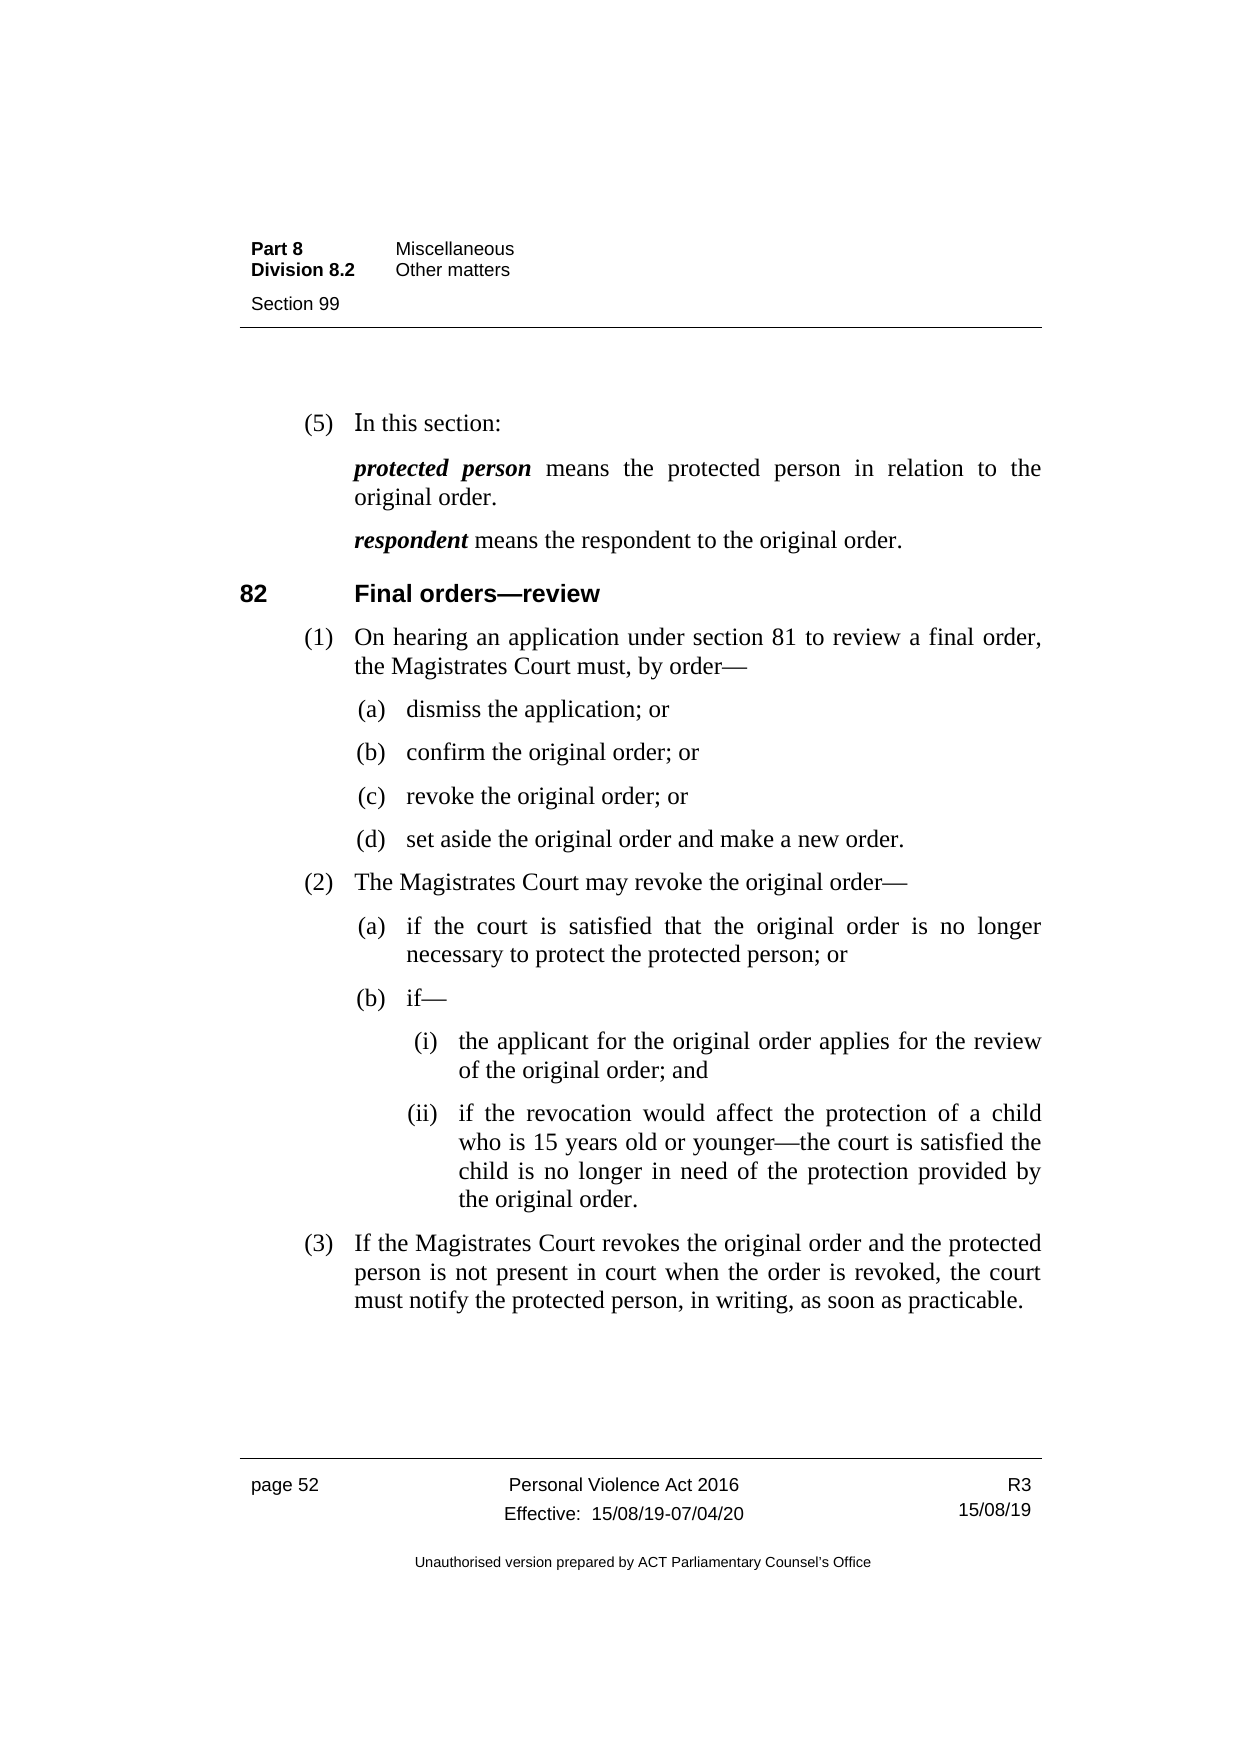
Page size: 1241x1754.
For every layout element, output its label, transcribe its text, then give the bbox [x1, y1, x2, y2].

text (b) confirm the original order; or [239, 737, 1042, 766]
text (a) dismiss the application; or [239, 694, 1042, 723]
text protected person means the protected person in relation to the original order. [354, 453, 1042, 510]
text (5) In this section: [239, 404, 1042, 438]
text (b) if— [239, 983, 1042, 1012]
text (ii) if the revocation would affect the protection of a child who is 15 years old or younger—the court is satisfied the child is no longer in need of the protection provided by the original order. [239, 1098, 1042, 1213]
text (1) On hearing an application under section 81 to review a final order, the Magistrates Court must, by order— [239, 622, 1042, 679]
text (c) revoke the original order; or [239, 781, 1042, 809]
text respondent means the respondent to the original order. [354, 525, 1042, 554]
text (d) set aside the original order and make a new order. [239, 824, 1042, 853]
text 82 Final orders—review [239, 579, 1042, 607]
text (a) if the court is satisfied that the original order is no longer necessary to protect the protected person; or [239, 911, 1042, 968]
text (3) If the Magistrates Court revokes the original order and the protected person is not present in court when the order is revoked, the court must notify the protected person, in writing, as soon as practicable. [239, 1228, 1042, 1314]
text (2) The Magistrates Court may revoke the original order— [239, 867, 1042, 896]
text (i) the applicant for the original order applies for the review of the original order; and [239, 1026, 1042, 1084]
